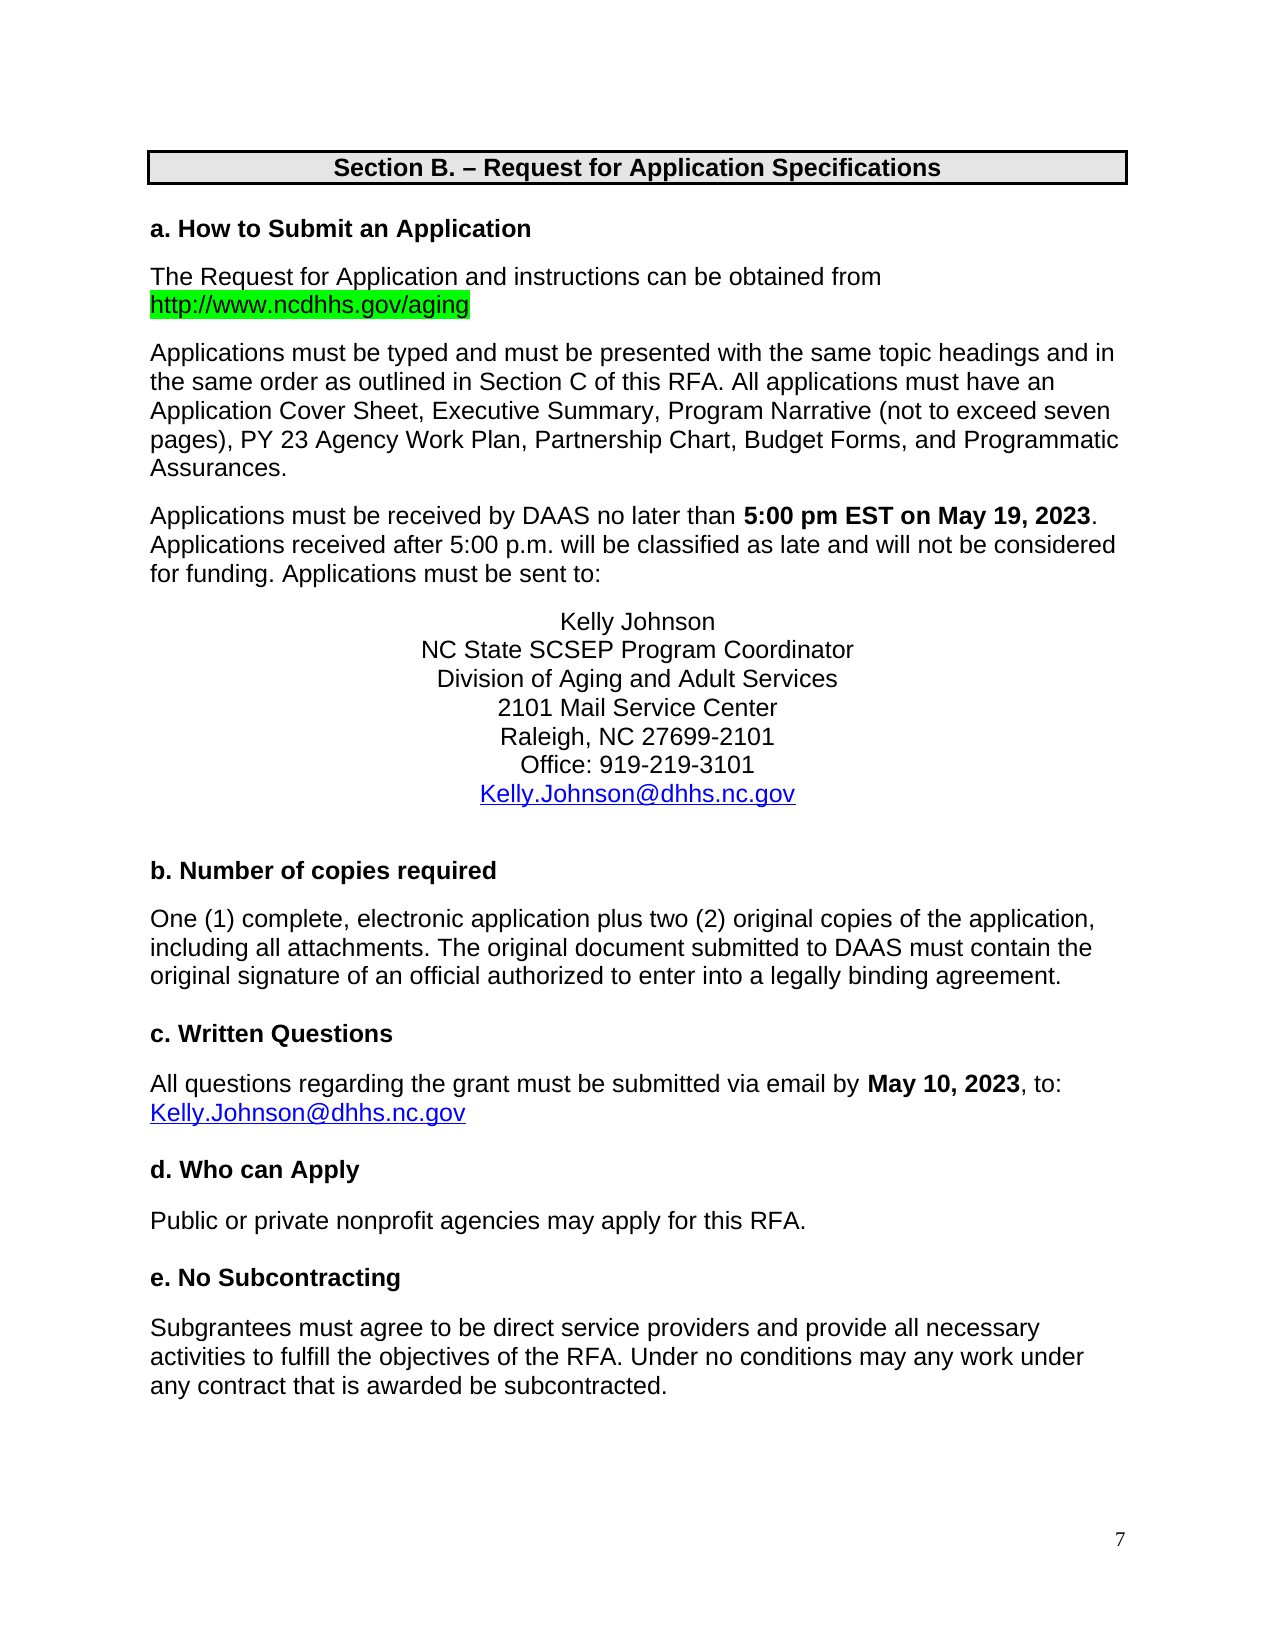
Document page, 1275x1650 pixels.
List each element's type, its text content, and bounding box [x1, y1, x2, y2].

list One (1) complete, electronic application plus two (2) original copies of the application, including all attachments. The original document submitted to DAAS must contain the original signature of an official authorized to enter into a legally binding agreement. [150, 904, 1125, 990]
list b. Number of copies required [150, 856, 1125, 884]
text NC State SCSEP Program Coordinator [150, 635, 1125, 664]
text All questions regarding the grant must be submitted via email by May 10, 2023, to: Kelly.Johnson@dhhs.nc.gov [150, 1069, 1125, 1127]
list a. How to Submit an Application [150, 214, 1125, 242]
list Applications must be typed and must be presented with the same topic headings and in the same order as outlined in Section C of this RFA. All applications must have an Application Cover Sheet, Executive Summary, Program Narrative (not to exceed seven pages), PY 23 Agency Work Plan, Partnership Chart, Budget Forms, and Programmatic Assurances. [150, 338, 1125, 482]
text Raleigh, NC 27699-2101 [150, 722, 1125, 750]
list c. Written Questions [150, 1019, 1125, 1047]
list The Request for Application and instructions can be obtained from http://www.ncdhhs.gov/aging [150, 262, 1125, 319]
text Kelly Johnson [150, 607, 1125, 635]
text 2101 Mail Service Center [150, 693, 1125, 722]
list Subgrantees must agree to be direct service providers and provide all necessary activities to fulfill the objectives of the RFA. Under no conditions may any work under any contract that is awarded be subcontracted. [150, 1313, 1125, 1400]
list Applications must be received by DAAS no later than 5:00 pm EST on May 19, 2023. Applications received after 5:00 p.m. will be classified as late and will not be considered for funding. Applications must be sent to: [150, 501, 1125, 587]
list d. Who can Apply [150, 1155, 1125, 1184]
text Office: 919-219-3101 [150, 750, 1125, 779]
text Kelly.Johnson@dhhs.nc.gov [150, 779, 1125, 808]
list e. No Subcontracting [150, 1263, 1125, 1292]
text Section B. – Request for Application Specifications [150, 153, 1125, 182]
list Public or private nonprofit agencies may apply for this RFA. [150, 1206, 1125, 1234]
text Division of Aging and Adult Services [150, 664, 1125, 693]
